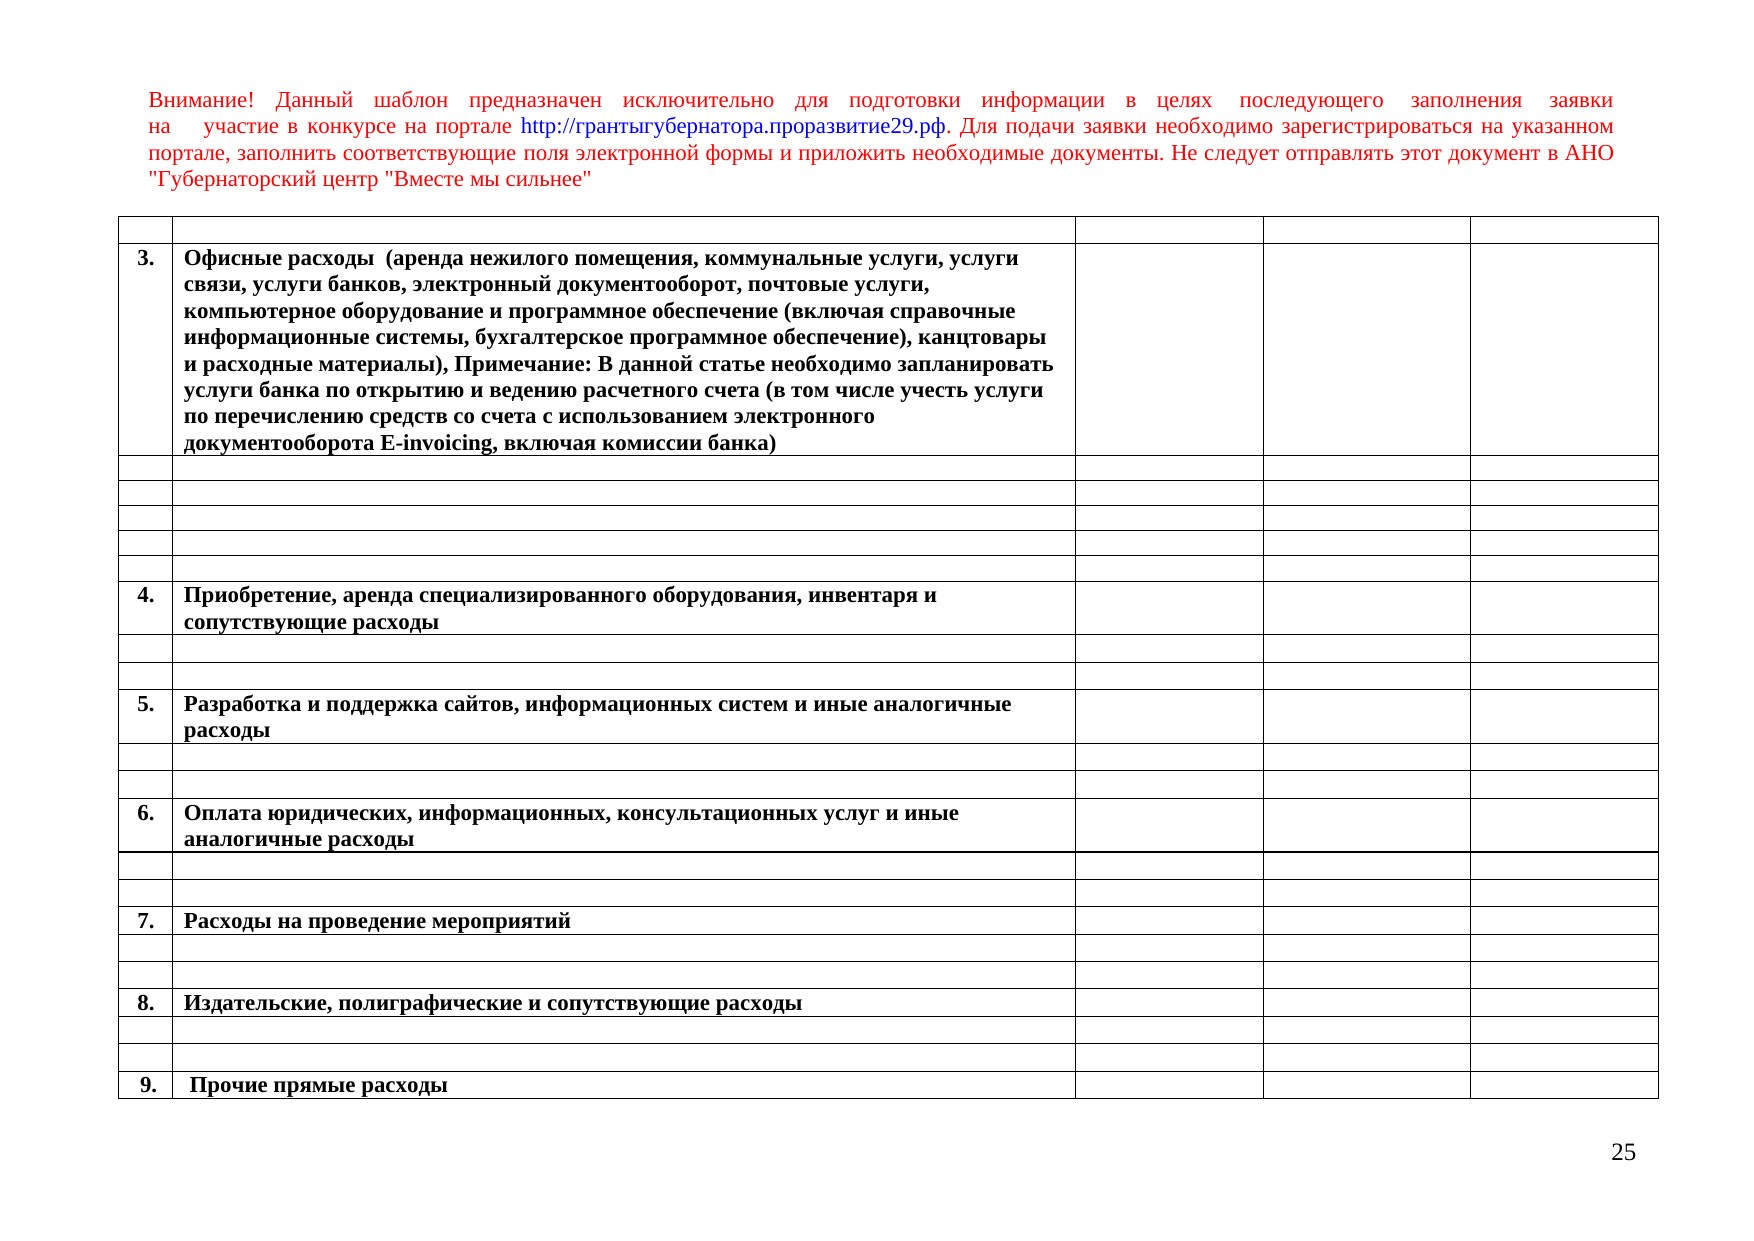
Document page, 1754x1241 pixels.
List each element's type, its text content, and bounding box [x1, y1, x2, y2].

table_cell [119, 880, 172, 906]
table_cell [1076, 962, 1263, 988]
table_cell [119, 556, 172, 581]
table_cell Офисные расходы (аренда нежилого помещения, коммунальные услуги, услуги связи, услуги банков, электронный документооборот, почтовые услуги, компьютерное оборудование и программное обеспечение (включая справочные информационные системы, бухгалтерское программное обеспечение), канцтовары и расходные материалы), Примечание: В данной статье необходимо запланировать услуги банка по открытию и ведению расчетного счета (в том числе учесть услуги по перечислению средств со счета с использованием электронного документооборота E-invoicing, включая комиссии банка) [173, 244, 1075, 455]
table_cell [1264, 1072, 1470, 1098]
table_cell [1471, 217, 1658, 243]
table_cell [1264, 481, 1470, 505]
table_cell [173, 1017, 1075, 1043]
table_cell Издательские, полиграфические и сопутствующие расходы [173, 989, 1075, 1016]
table_cell [1264, 989, 1470, 1016]
table_cell [1076, 456, 1263, 480]
table_cell [1076, 799, 1263, 851]
table_cell [173, 935, 1075, 961]
table_cell [1076, 880, 1263, 906]
table_cell [1471, 799, 1658, 851]
table_cell [1264, 217, 1470, 243]
table_cell [173, 771, 1075, 798]
table_cell 3. [119, 244, 172, 455]
table_cell [1264, 582, 1470, 634]
table_cell [1264, 244, 1470, 455]
table_cell [1076, 556, 1263, 581]
table_cell 9. [119, 1072, 172, 1098]
table_cell 7. [119, 907, 172, 933]
table_cell [119, 635, 172, 662]
table_cell [1264, 506, 1470, 530]
table_cell [1471, 935, 1658, 961]
table_cell [1264, 744, 1470, 770]
table_cell [1264, 556, 1470, 581]
table_cell 4. [119, 582, 172, 634]
table_cell [1264, 1017, 1470, 1043]
table_cell 6. [119, 799, 172, 851]
table_cell [1471, 771, 1658, 798]
table_cell [173, 456, 1075, 480]
table_cell [1471, 690, 1658, 743]
table_cell 5. [119, 690, 172, 743]
table_cell [173, 880, 1075, 906]
table_cell [1264, 799, 1470, 851]
table_cell [173, 853, 1075, 879]
table_cell [1076, 663, 1263, 689]
table_cell [1264, 935, 1470, 961]
table_cell [1076, 217, 1263, 243]
table_cell [1471, 481, 1658, 505]
table_cell Приобретение, аренда специализированного оборудования, инвентаря и сопутствующие расходы [173, 582, 1075, 634]
table_cell [1471, 1017, 1658, 1043]
table_cell [1471, 456, 1658, 480]
table_cell [119, 1017, 172, 1043]
table_cell [1471, 244, 1658, 455]
table_cell [119, 1044, 172, 1071]
table_cell [1076, 1044, 1263, 1071]
table_cell [119, 962, 172, 988]
table_cell [173, 663, 1075, 689]
table_cell [173, 635, 1075, 662]
table_cell [1264, 907, 1470, 933]
table_cell [1076, 1072, 1263, 1098]
table_cell [1264, 663, 1470, 689]
table_cell Разработка и поддержка сайтов, информационных систем и иные аналогичные расходы [173, 690, 1075, 743]
table_cell [119, 663, 172, 689]
table_cell [173, 531, 1075, 555]
table_cell [1076, 531, 1263, 555]
table_cell [1076, 907, 1263, 933]
table_cell [1264, 690, 1470, 743]
table_cell [1471, 962, 1658, 988]
table_cell [119, 217, 172, 243]
table_cell [1471, 907, 1658, 933]
table_cell [1264, 1044, 1470, 1071]
table_cell [1471, 635, 1658, 662]
table_cell [1264, 962, 1470, 988]
table_cell [1076, 744, 1263, 770]
table_cell [1471, 853, 1658, 879]
table_cell [1264, 771, 1470, 798]
table_cell [1471, 663, 1658, 689]
table_cell [119, 771, 172, 798]
table_cell [1076, 853, 1263, 879]
table_cell [173, 1044, 1075, 1071]
table_cell [173, 506, 1075, 530]
table_cell [119, 935, 172, 961]
table_cell [1076, 935, 1263, 961]
table_cell [119, 506, 172, 530]
table_cell [1076, 582, 1263, 634]
table_cell [1076, 989, 1263, 1016]
table_cell Расходы на проведение мероприятий [173, 907, 1075, 933]
table_cell [1471, 1072, 1658, 1098]
table_cell [1471, 556, 1658, 581]
table_cell [1076, 481, 1263, 505]
table_cell [173, 481, 1075, 505]
table_cell [1076, 771, 1263, 798]
table_cell Оплата юридических, информационных, консультационных услуг и иные аналогичные расходы [173, 799, 1075, 851]
table_cell [173, 744, 1075, 770]
table_cell [1076, 690, 1263, 743]
table_cell [1076, 1017, 1263, 1043]
table_cell [119, 456, 172, 480]
table_cell [119, 853, 172, 879]
table_cell [1471, 1044, 1658, 1071]
table_cell [1471, 880, 1658, 906]
table_cell [173, 556, 1075, 581]
table_cell [1471, 506, 1658, 530]
table_cell [1471, 582, 1658, 634]
table_cell 8. [119, 989, 172, 1016]
table_cell [119, 744, 172, 770]
table_cell [1471, 989, 1658, 1016]
table_cell [173, 962, 1075, 988]
table_cell [1076, 635, 1263, 662]
table_cell [1471, 531, 1658, 555]
table_cell [1264, 456, 1470, 480]
table_cell [1264, 853, 1470, 879]
table_cell [119, 481, 172, 505]
table_cell [1264, 880, 1470, 906]
table_cell [1264, 531, 1470, 555]
table_cell [1471, 744, 1658, 770]
table_cell [173, 217, 1075, 243]
table_cell [1076, 506, 1263, 530]
table_cell [119, 531, 172, 555]
table_cell [1076, 244, 1263, 455]
table_cell Прочие прямые расходы [173, 1072, 1075, 1098]
table_cell [1264, 635, 1470, 662]
